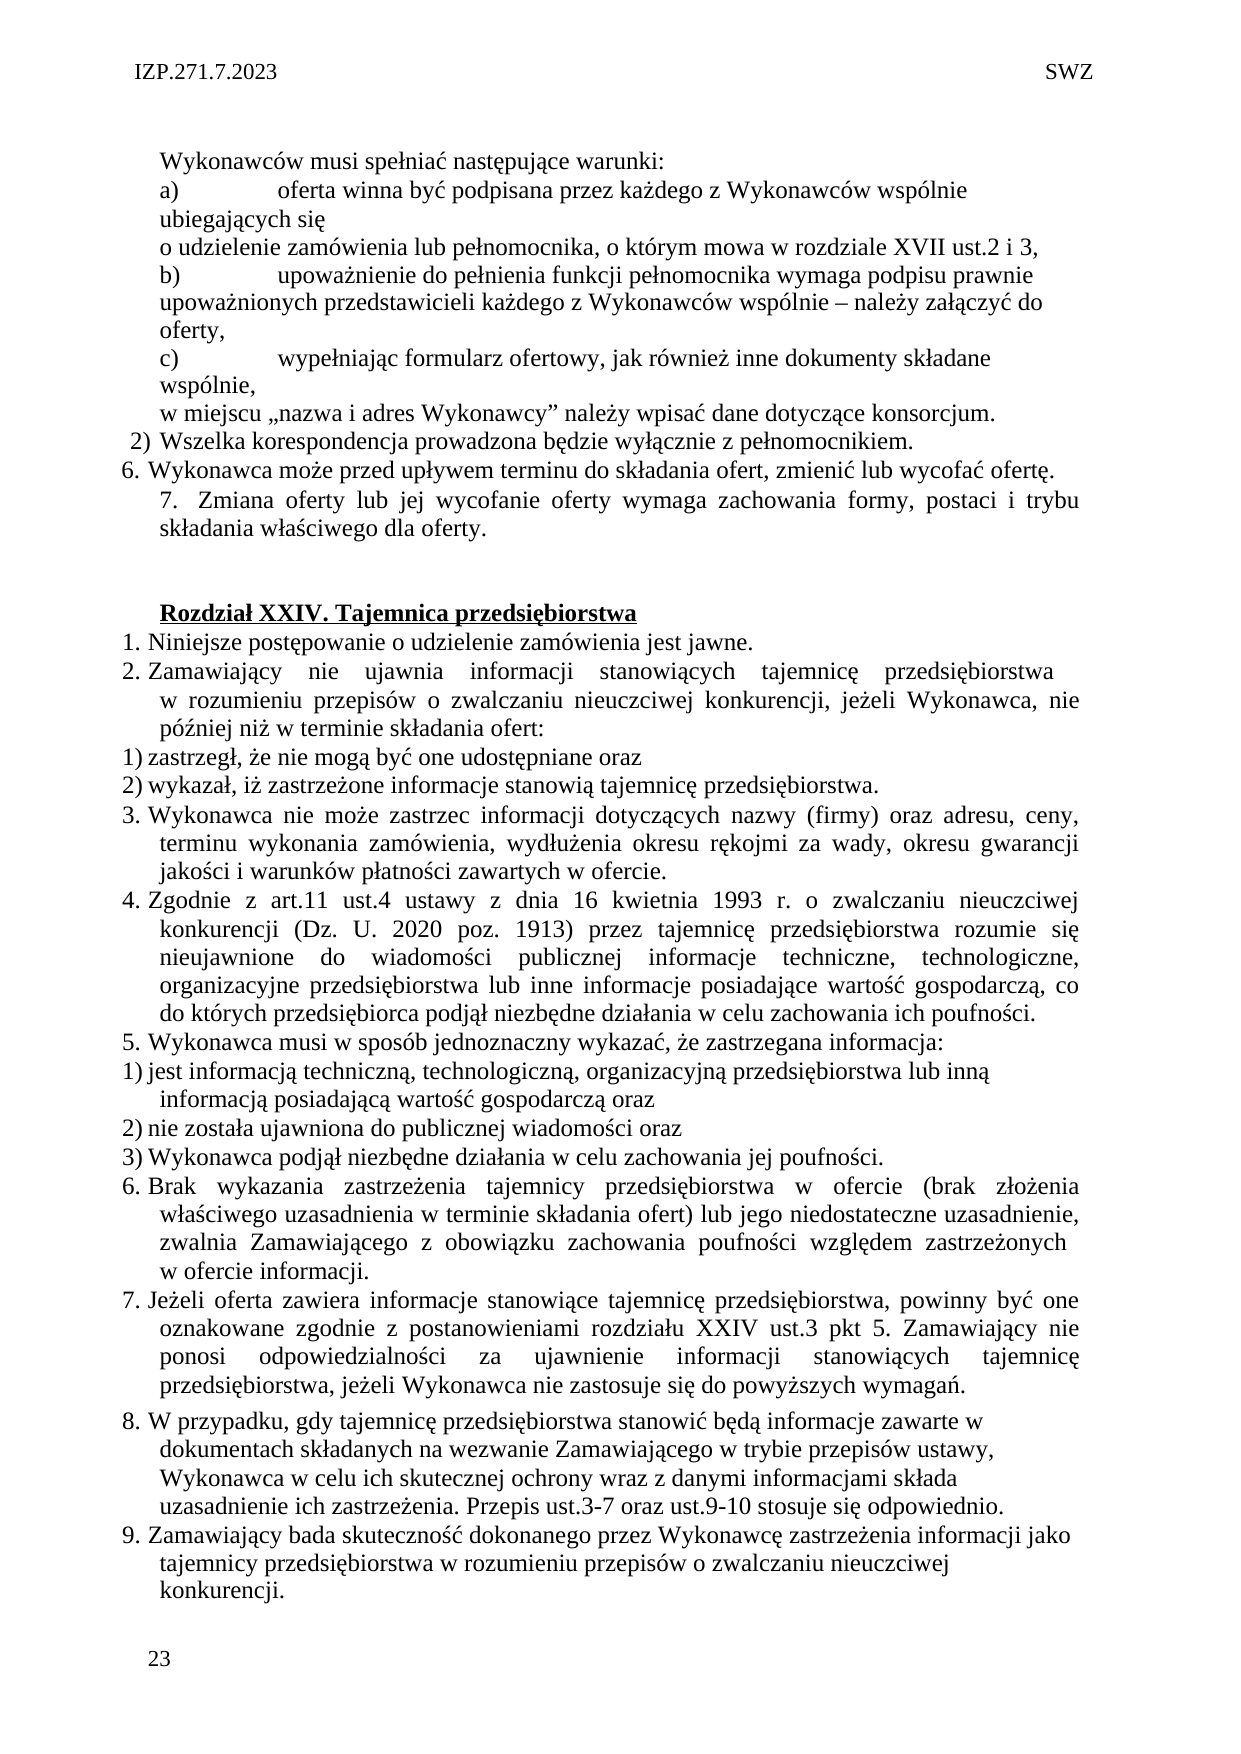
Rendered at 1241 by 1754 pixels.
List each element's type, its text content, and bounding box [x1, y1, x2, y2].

list oferta winna być podpisana przez każdego z Wykonawców wspólnie ubiegających się o udzielenie zamówienia lub pełnomocnika, o którym mowa w rozdziale XVII ust.2 i 3, [159, 176, 1080, 261]
list Wykonawca podjął niezbędne działania w celu zachowania jej poufności. [122, 1142, 1080, 1170]
list nie została ujawniona do publicznej wiadomości oraz [122, 1113, 1080, 1142]
list Zamawiający nie ujawnia informacji stanowiących tajemnicę przedsiębiorstwa w rozumieniu przepisów o zwalczaniu nieuczciwej konkurencji, jeżeli Wykonawca, nie później niż w terminie składania ofert: [122, 657, 1080, 742]
list Jeżeli oferta zawiera informacje stanowiące tajemnicę przedsiębiorstwa, powinny być one oznakowane zgodnie z postanowieniami rozdziału XXIV ust.3 pkt 5. Zamawiający nie ponosi odpowiedzialności za ujawnienie informacji stanowiących tajemnicę przedsiębiorstwa, jeżeli Wykonawca nie zastosuje się do powyższych wymagań. [122, 1286, 1080, 1398]
list Niniejsze postępowanie o udzielenie zamówienia jest jawne. [122, 628, 1080, 656]
list upoważnienie do pełnienia funkcji pełnomocnika wymaga podpisu prawnie upoważnionych przedstawicieli każdego z Wykonawców wspólnie – należy załączyć do oferty, [159, 261, 1080, 344]
list Wykonawca musi w sposób jednoznaczny wykazać, że zastrzegana informacja: [122, 1027, 1080, 1056]
list Wykonawca może przed upływem terminu do składania ofert, zmienić lub wycofać ofertę. [121, 455, 1080, 484]
list W przypadku, gdy tajemnicę przedsiębiorstwa stanowić będą informacje zawarte w dokumentach składanych na wezwanie Zamawiającego w trybie przepisów ustawy, Wykonawca w celu ich skutecznej ochrony wraz z danymi informacjami składa uzasadnienie ich zastrzeżenia. Przepis ust.3-7 oraz ust.9-10 stosuje się odpowiednio. [122, 1407, 1080, 1520]
list wykazał, iż zastrzeżone informacje stanowią tajemnicę przedsiębiorstwa. [122, 771, 1080, 799]
list Brak wykazania zastrzeżenia tajemnicy przedsiębiorstwa w ofercie (brak złożenia właściwego uzasadnienia w terminie składania ofert) lub jego niedostateczne uzasadnienie, zwalnia Zamawiającego z obowiązku zachowania poufności względem zastrzeżonych w ofercie informacji. [122, 1172, 1080, 1284]
list Zgodnie z art.11 ust.4 ustawy z dnia 16 kwietnia 1993 r. o zwalczaniu nieuczciwej konkurencji (Dz. U. 2020 poz. 1913) przez tajemnicę przedsiębiorstwa rozumie się nieujawnione do wiadomości publicznej informacje techniczne, technologiczne, organizacyjne przedsiębiorstwa lub inne informacje posiadające wartość gospodarczą, co do których przedsiębiorca podjął niezbędne działania w celu zachowania ich poufności. [122, 886, 1080, 1027]
list Wszelka korespondencja prowadzona będzie wyłącznie z pełnomocnikiem. [130, 427, 1080, 455]
text Rozdział XXIV. Tajemnica przedsiębiorstwa [159, 597, 1080, 628]
list zastrzegł, że nie mogą być one udostępniane oraz [122, 742, 1080, 771]
list Zamawiający bada skuteczność dokonanego przez Wykonawcę zastrzeżenia informacji jako tajemnicy przedsiębiorstwa w rozumieniu przepisów o zwalczaniu nieuczciwej konkurencji. [122, 1521, 1080, 1604]
list Wykonawca nie może zastrzec informacji dotyczących nazwy (firmy) oraz adresu, ceny, terminu wykonania zamówienia, wydłużenia okresu rękojmi za wady, okresu gwarancji jakości i warunków płatności zawartych w ofercie. [122, 801, 1080, 885]
list jest informacją techniczną, technologiczną, organizacyjną przedsiębiorstwa lub inną informacją posiadającą wartość gospodarczą oraz [122, 1058, 1080, 1113]
list wypełniając formularz ofertowy, jak również inne dokumenty składane wspólnie, w miejscu „nazwa i adres Wykonawcy” należy wpisać dane dotyczące konsorcjum. [159, 344, 1080, 427]
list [159, 148, 1080, 175]
list Zmiana oferty lub jej wycofanie oferty wymaga zachowania formy, postaci i trybu składania właściwego dla oferty. [159, 486, 1080, 542]
